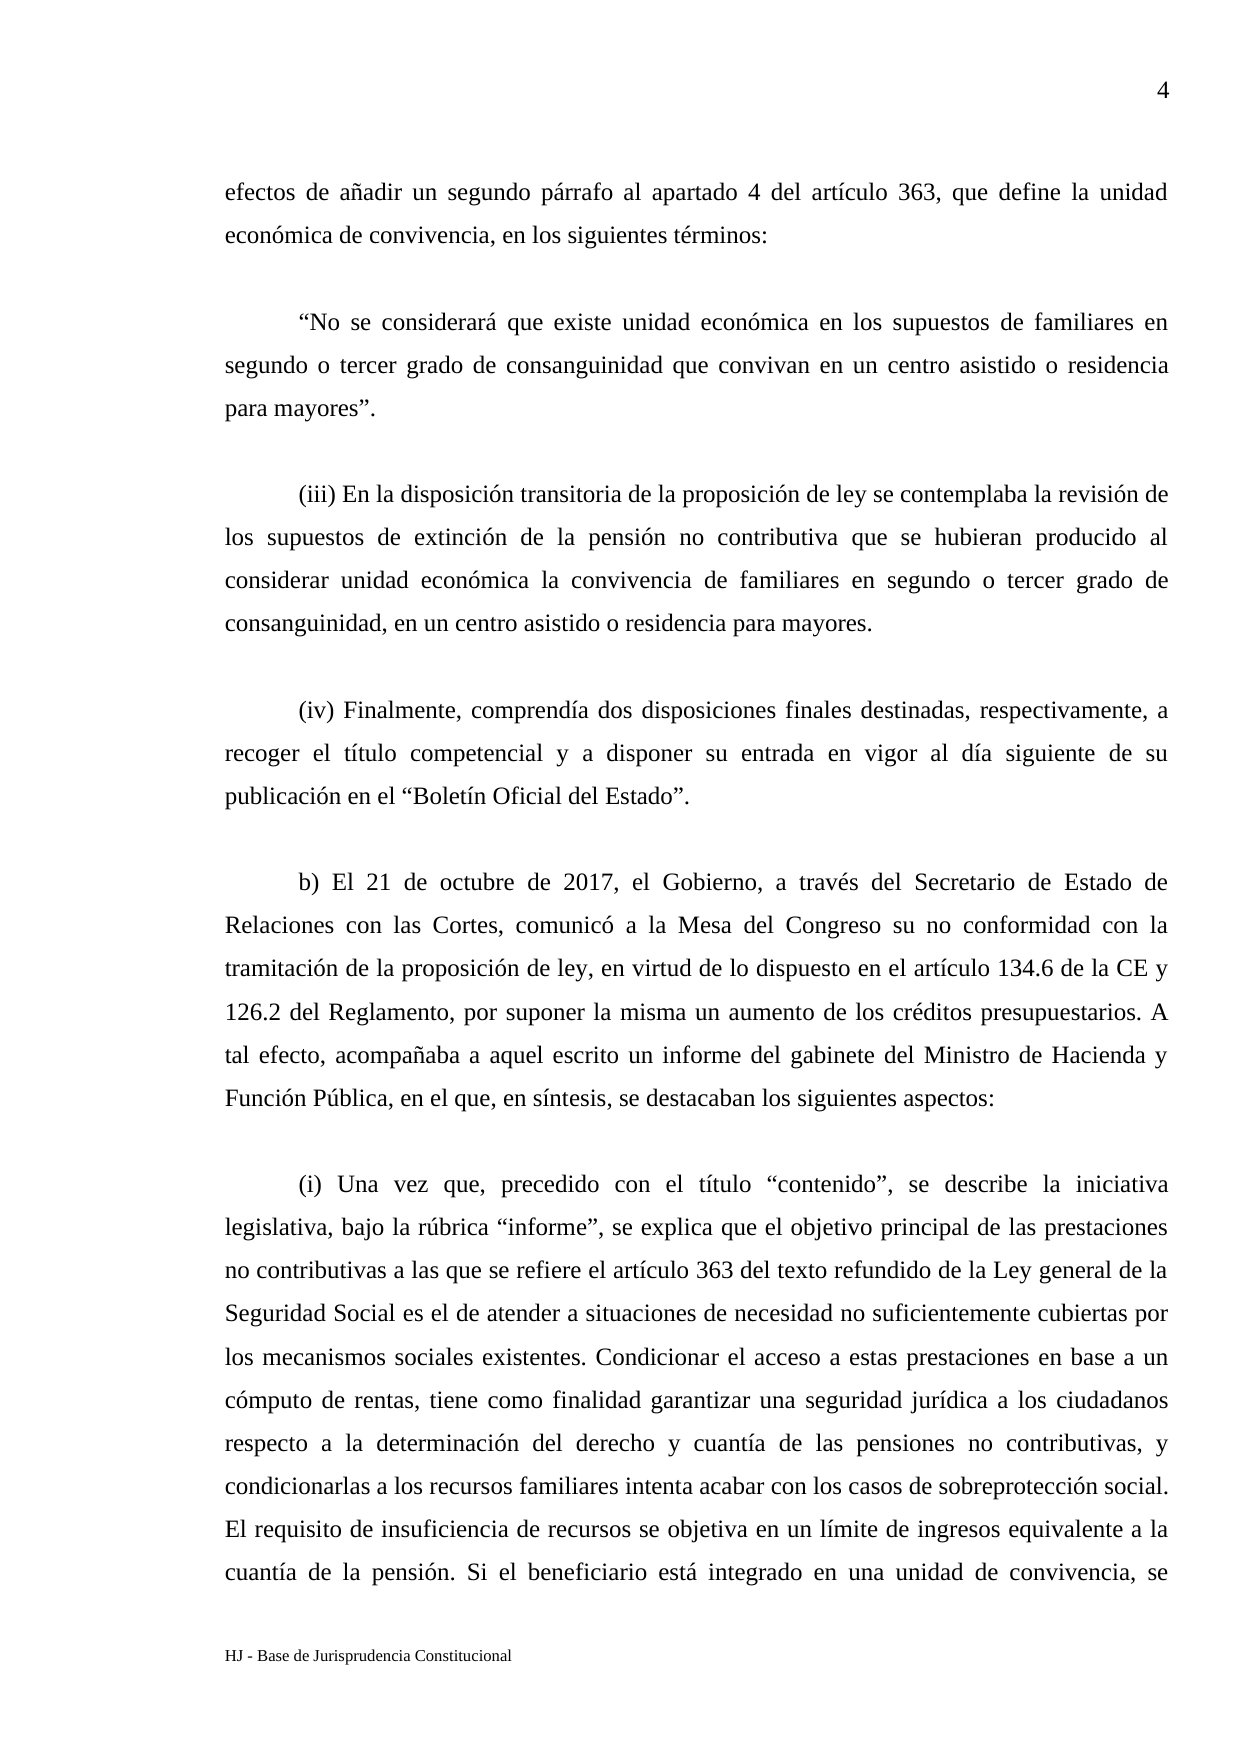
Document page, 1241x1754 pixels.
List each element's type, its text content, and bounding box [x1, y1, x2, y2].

text “No se considerará que existe unidad económica en los supuestos de familiares en segundo o tercer grado de consanguinidad que convivan en un centro asistido o residencia para mayores”. [224, 307, 1169, 422]
text (iii) En la disposición transitoria de la proposición de ley se contemplaba la revisión de los supuestos de extinción de la pensión no contributiva que se hubieran producido al considerar unidad económica la convivencia de familiares en segundo o tercer grado de consanguinidad, en un centro asistido o residencia para mayores. [224, 479, 1169, 637]
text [224, 177, 1169, 249]
text b) El 21 de octubre de 2017, el Gobierno, a través del Secretario de Estado de Relaciones con las Cortes, comunicó a la Mesa del Congreso su no conformidad con la tramitación de la proposición de ley, en virtud de lo dispuesto en el artículo 134.6 de la CE y 126.2 del Reglamento, por suponer la misma un aumento de los créditos presupuestarios. A tal efecto, acompañaba a aquel escrito un informe del gabinete del Ministro de Hacienda y Función Pública, en el que, en síntesis, se destacaban los siguientes aspectos: [224, 867, 1169, 1112]
text (iv) Finalmente, comprendía dos disposiciones finales destinadas, respectivamente, a recoger el título competencial y a disponer su entrada en vigor al día siguiente de su publicación en el “Boletín Oficial del Estado”. [224, 695, 1169, 810]
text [224, 1169, 1169, 1586]
